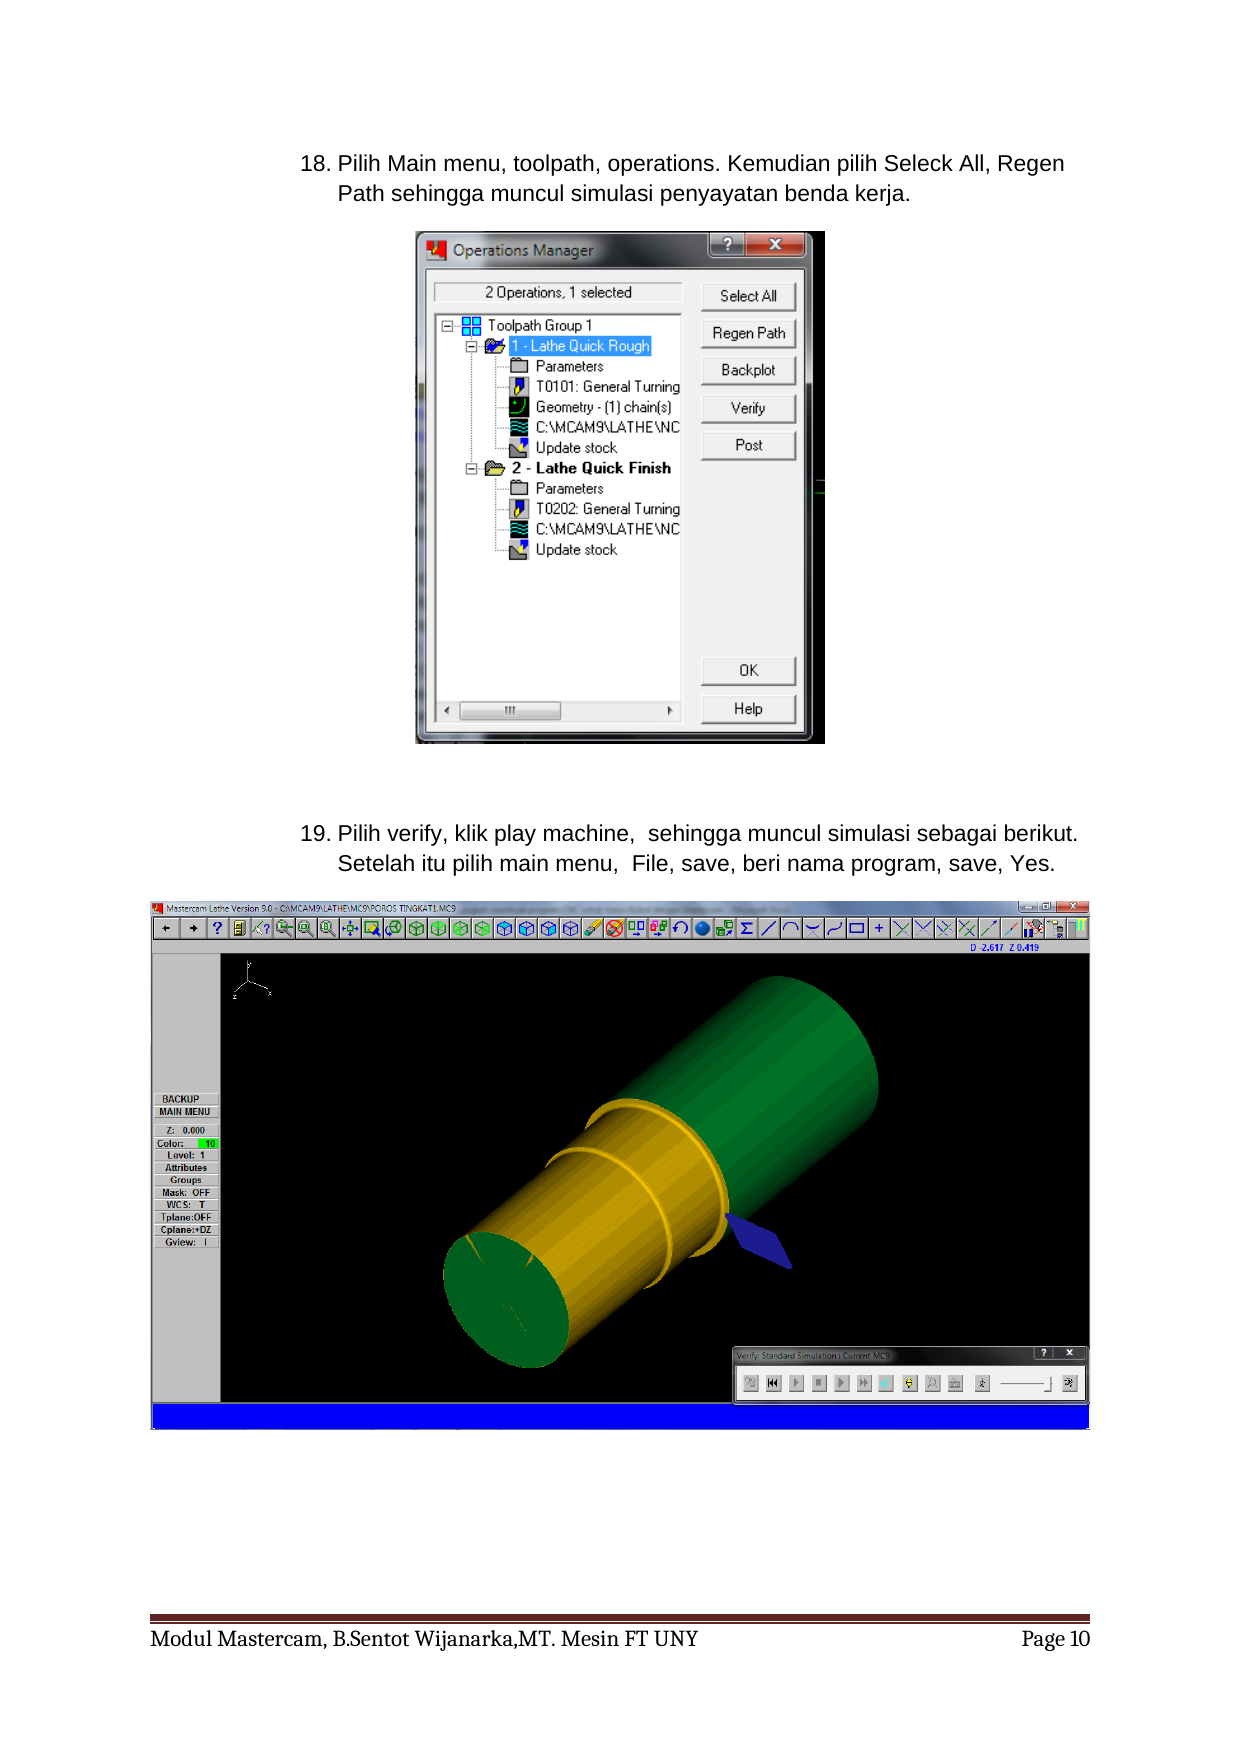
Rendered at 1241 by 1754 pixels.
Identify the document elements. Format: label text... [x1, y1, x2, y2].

list Pilih Main menu, toolpath, operations. Kemudian pilih Seleck All, Regen Path sehingga muncul simulasi penyayatan benda kerja. [300, 150, 1090, 207]
picture [150, 901, 1091, 1430]
picture [415, 231, 825, 744]
list Pilih verify, klik play machine, sehingga muncul simulasi sebagai berikut. Setelah itu pilih main menu, File, save, beri nama program, save, Yes. [300, 820, 1090, 876]
